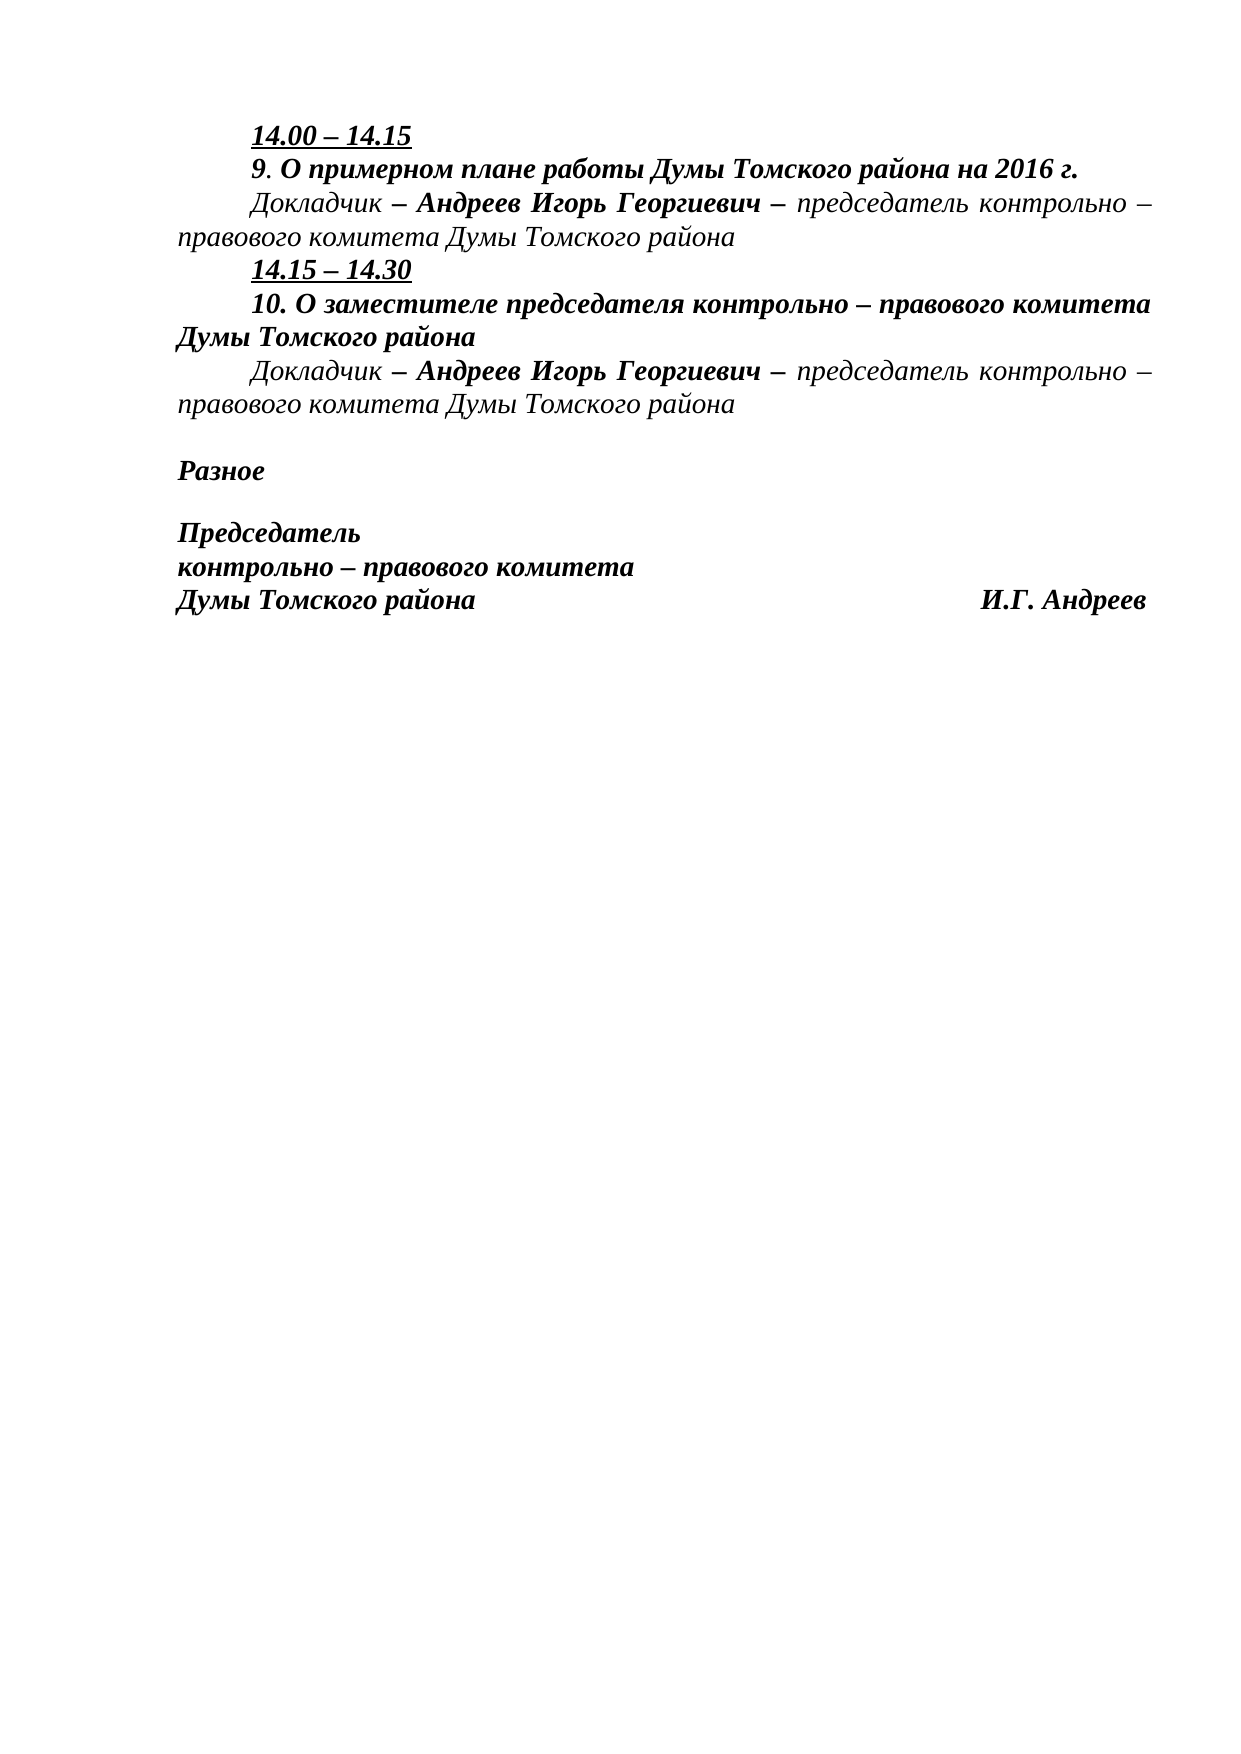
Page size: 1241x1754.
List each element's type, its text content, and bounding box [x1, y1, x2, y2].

list 14.15 – 14.30 [177, 252, 1152, 286]
list Докладчик – Андреев Игорь Георгиевич – председатель контрольно – правового комитета Думы Томского района [177, 185, 1152, 252]
text Председатель [177, 515, 1152, 549]
list 10. О заместителе председателя контрольно – правового комитета Думы Томского района [177, 286, 1152, 353]
text Думы Томского района И.Г. Андреев [177, 582, 1152, 616]
list Разное [177, 453, 1152, 487]
list Докладчик – Андреев Игорь Георгиевич – председатель контрольно – правового комитета Думы Томского района [177, 353, 1152, 420]
text контрольно – правового комитета [177, 549, 1152, 582]
list 14.00 – 14.15 [177, 118, 1152, 152]
list 9. О примерном плане работы Думы Томского района на 2016 г. [177, 152, 1152, 185]
